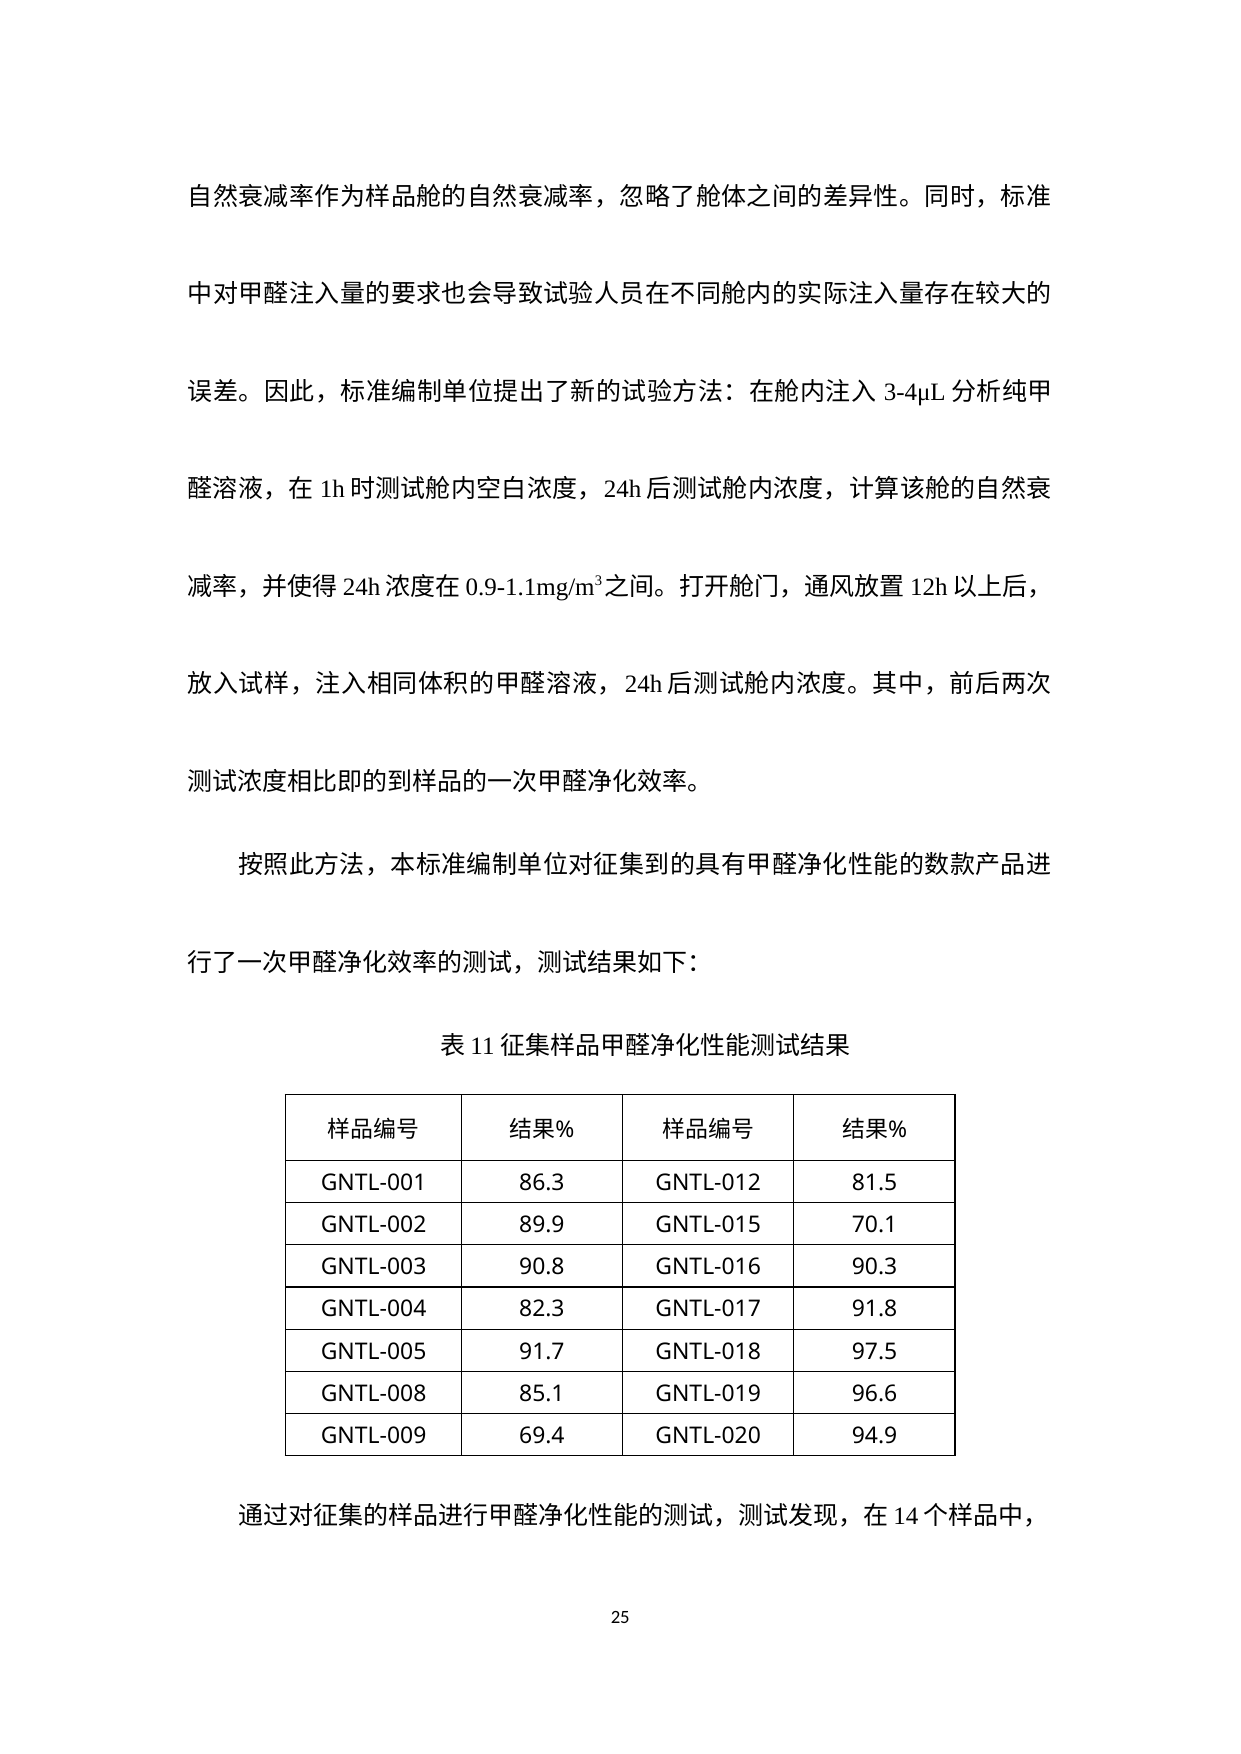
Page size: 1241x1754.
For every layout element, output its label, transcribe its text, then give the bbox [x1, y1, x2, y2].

table_cell 89.9 [462, 1203, 622, 1244]
table_header 结果% [794, 1095, 954, 1160]
table_cell 86.3 [462, 1161, 622, 1202]
table_cell 70.1 [794, 1203, 954, 1244]
table_cell GNTL-009 [286, 1414, 461, 1455]
table_cell 90.3 [794, 1245, 954, 1286]
table_header 结果% [462, 1095, 622, 1160]
table_cell 91.8 [794, 1288, 954, 1329]
table_cell 96.6 [794, 1372, 954, 1413]
table_header 样品编号 [286, 1095, 461, 1160]
table_cell GNTL-015 [623, 1203, 793, 1244]
table_cell GNTL-017 [623, 1288, 793, 1329]
table_cell 81.5 [794, 1161, 954, 1202]
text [187, 1481, 1053, 1546]
table_cell 85.1 [462, 1372, 622, 1413]
table_cell GNTL-018 [623, 1330, 793, 1371]
table_cell 97.5 [794, 1330, 954, 1371]
table_cell 90.8 [462, 1245, 622, 1286]
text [187, 162, 1053, 812]
table_cell GNTL-003 [286, 1245, 461, 1286]
text 按照此方法，本标准编制单位对征集到的具有甲醛净化性能的数款产品进行了一次甲醛净化效率的测试，测试结果如下： [187, 830, 1053, 993]
table_cell GNTL-012 [623, 1161, 793, 1202]
text 表11 征集样品甲醛净化性能测试结果 [187, 1011, 1053, 1076]
table_cell 94.9 [794, 1414, 954, 1455]
table_cell GNTL-005 [286, 1330, 461, 1371]
table_cell GNTL-001 [286, 1161, 461, 1202]
table_cell 69.4 [462, 1414, 622, 1455]
table_cell GNTL-020 [623, 1414, 793, 1455]
table_cell GNTL-016 [623, 1245, 793, 1286]
table_cell GNTL-004 [286, 1288, 461, 1329]
table_cell 91.7 [462, 1330, 622, 1371]
table_cell GNTL-002 [286, 1203, 461, 1244]
table_cell GNTL-019 [623, 1372, 793, 1413]
table_cell 82.3 [462, 1288, 622, 1329]
table_cell GNTL-008 [286, 1372, 461, 1413]
table_header 样品编号 [623, 1095, 793, 1160]
